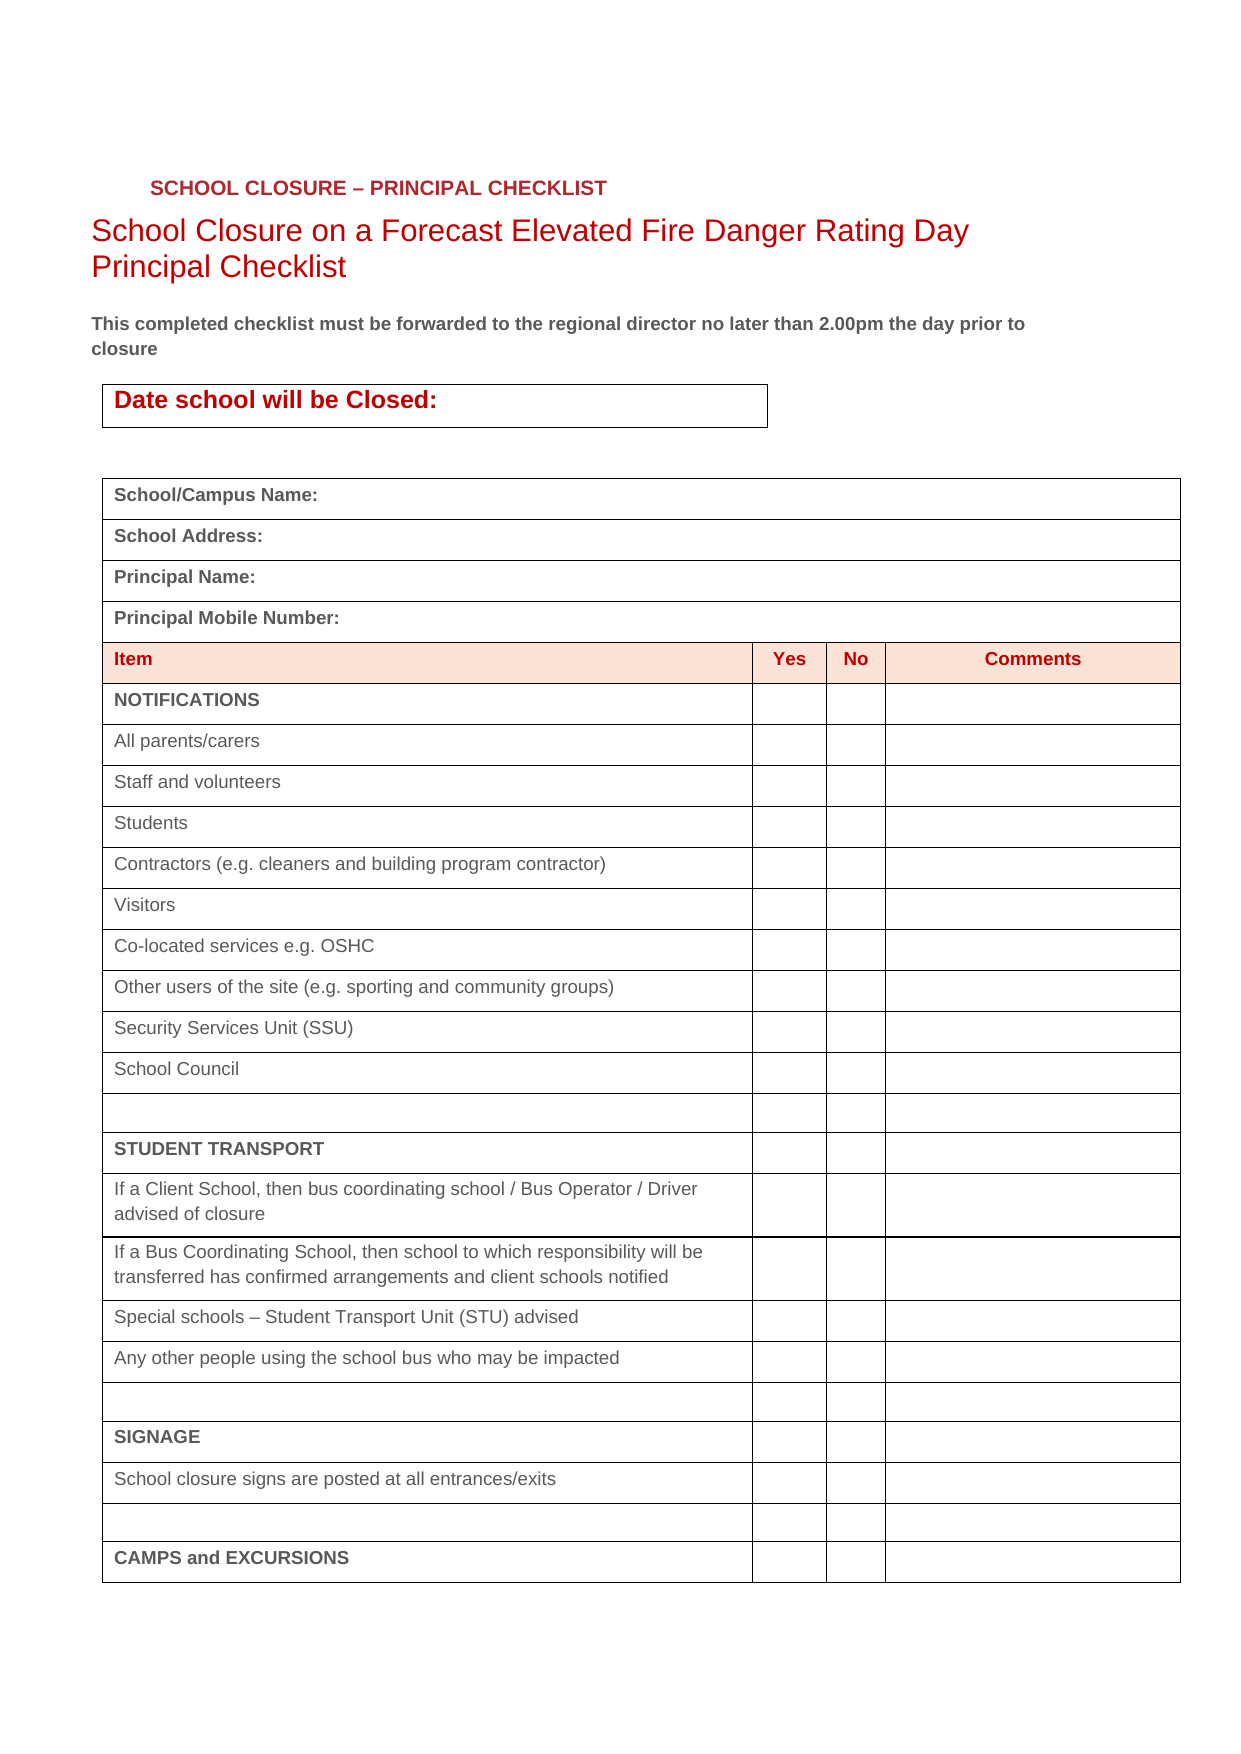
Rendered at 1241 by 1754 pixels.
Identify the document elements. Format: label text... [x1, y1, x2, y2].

table_cell School Council [103, 1053, 752, 1093]
table_cell Principal Mobile Number: [103, 602, 1180, 642]
table_cell No [827, 643, 885, 683]
table_cell [886, 766, 1180, 806]
table_header School/Campus Name: [103, 479, 1180, 519]
table_cell [886, 1542, 1180, 1582]
table_cell [753, 1094, 826, 1132]
table_cell Yes [753, 643, 826, 683]
table_cell [753, 725, 826, 765]
table_cell [886, 1174, 1180, 1236]
table_cell [753, 1174, 826, 1236]
table_cell All parents/carers [103, 725, 752, 765]
table_cell [827, 1094, 885, 1132]
table_cell [827, 889, 885, 929]
table_cell [753, 889, 826, 929]
text Principal Checklist [91, 248, 1095, 284]
table_cell Principal Name: [103, 561, 1180, 601]
table_cell [827, 1174, 885, 1236]
table_cell [886, 725, 1180, 765]
table_cell [827, 1342, 885, 1382]
table_cell Staff and volunteers [103, 766, 752, 806]
text School Closure on a Forecast Elevated Fire Danger Rating Day [91, 212, 1061, 248]
table_cell [753, 1422, 826, 1462]
table_cell SIGNAGE [103, 1422, 752, 1462]
table_cell [827, 1463, 885, 1503]
table_cell [827, 1504, 885, 1541]
table_cell [753, 1301, 826, 1341]
table_cell [827, 1053, 885, 1093]
table_cell Special schools – Student Transport Unit (STU) advised [103, 1301, 752, 1341]
table_cell [886, 1094, 1180, 1132]
table_cell Co-located services e.g. OSHC [103, 930, 752, 970]
table_cell [827, 971, 885, 1011]
table_cell [827, 1012, 885, 1052]
table_cell [886, 1301, 1180, 1341]
table_cell [753, 1463, 826, 1503]
table_cell [886, 1342, 1180, 1382]
table_cell [886, 684, 1180, 724]
table_cell [753, 1238, 826, 1300]
table_cell [753, 807, 826, 847]
table_cell [827, 807, 885, 847]
table_cell [827, 1383, 885, 1421]
table_cell [827, 1133, 885, 1173]
table_cell [886, 1053, 1180, 1093]
table_cell [886, 971, 1180, 1011]
table_cell [753, 766, 826, 806]
table_cell [753, 684, 826, 724]
table_cell [753, 930, 826, 970]
table_cell [886, 1383, 1180, 1421]
table_cell [886, 1504, 1180, 1541]
table_cell School Address: [103, 520, 1180, 560]
table_cell [753, 1133, 826, 1173]
table_cell [827, 684, 885, 724]
table_cell [753, 1383, 826, 1421]
table_cell Other users of the site (e.g. sporting and community groups) [103, 971, 752, 1011]
table_cell [886, 889, 1180, 929]
table_cell [827, 766, 885, 806]
table_cell [753, 848, 826, 888]
table_cell [753, 1053, 826, 1093]
table_cell If a Bus Coordinating School, then school to which responsibility will be transferred has confirmed arrangements and client schools notified [103, 1238, 752, 1300]
table_cell [827, 1422, 885, 1462]
table_cell Comments [886, 643, 1180, 683]
table_cell [753, 1542, 826, 1582]
table_cell [886, 807, 1180, 847]
text This completed checklist must be forwarded to the regional director no later than 2.00pm the day prior to closure [91, 309, 1095, 359]
table_cell Contractors (e.g. cleaners and building program contractor) [103, 848, 752, 888]
table_header Date school will be Closed: [103, 385, 767, 427]
table_cell Students [103, 807, 752, 847]
table_cell [103, 1504, 752, 1541]
table_cell [753, 971, 826, 1011]
table_cell Visitors [103, 889, 752, 929]
table_cell [886, 1422, 1180, 1462]
table_cell [753, 1012, 826, 1052]
subtitle school closure – principal checklist [150, 175, 1090, 200]
table_cell Security Services Unit (SSU) [103, 1012, 752, 1052]
table_cell School closure signs are posted at all entrances/exits [103, 1463, 752, 1503]
table_cell [753, 1504, 826, 1541]
table_cell [886, 1133, 1180, 1173]
table_cell [827, 848, 885, 888]
table_cell [753, 1342, 826, 1382]
table_cell [827, 1238, 885, 1300]
table_cell If a Client School, then bus coordinating school / Bus Operator / Driver advised of closure [103, 1174, 752, 1236]
table_cell [827, 1301, 885, 1341]
table_cell [886, 1012, 1180, 1052]
table_cell [886, 848, 1180, 888]
table_cell [886, 1463, 1180, 1503]
table_cell [886, 930, 1180, 970]
table_cell Any other people using the school bus who may be impacted [103, 1342, 752, 1382]
table_cell [827, 725, 885, 765]
table_cell NOTIFICATIONS [103, 684, 752, 724]
table_cell [827, 1542, 885, 1582]
table_cell [886, 1238, 1180, 1300]
table_cell CAMPS and EXCURSIONS [103, 1542, 752, 1582]
table_cell [103, 1094, 752, 1132]
table_cell [827, 930, 885, 970]
table_cell [103, 1383, 752, 1421]
table_cell Item [103, 643, 752, 683]
table_cell STUDENT TRANSPORT [103, 1133, 752, 1173]
